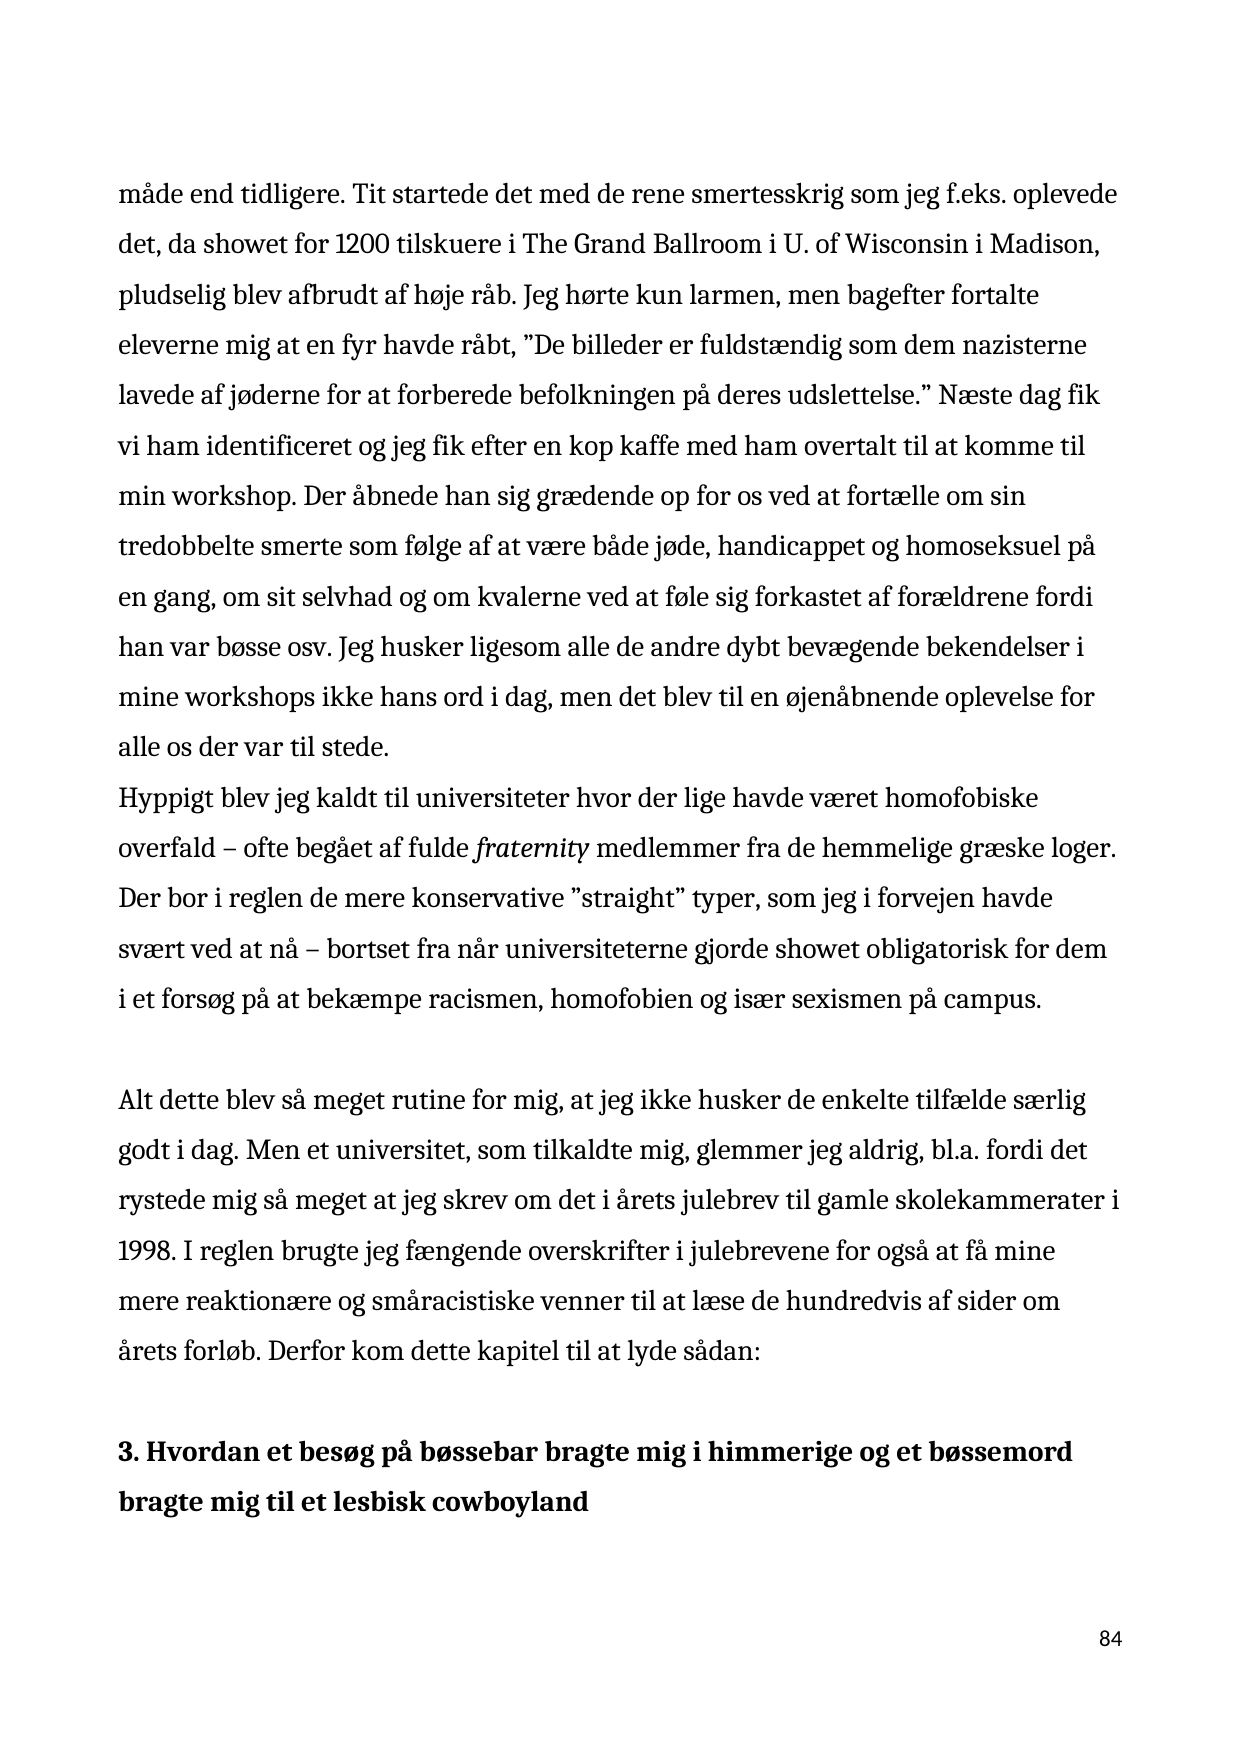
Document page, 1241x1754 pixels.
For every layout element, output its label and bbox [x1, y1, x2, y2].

text [118, 177, 1122, 1519]
